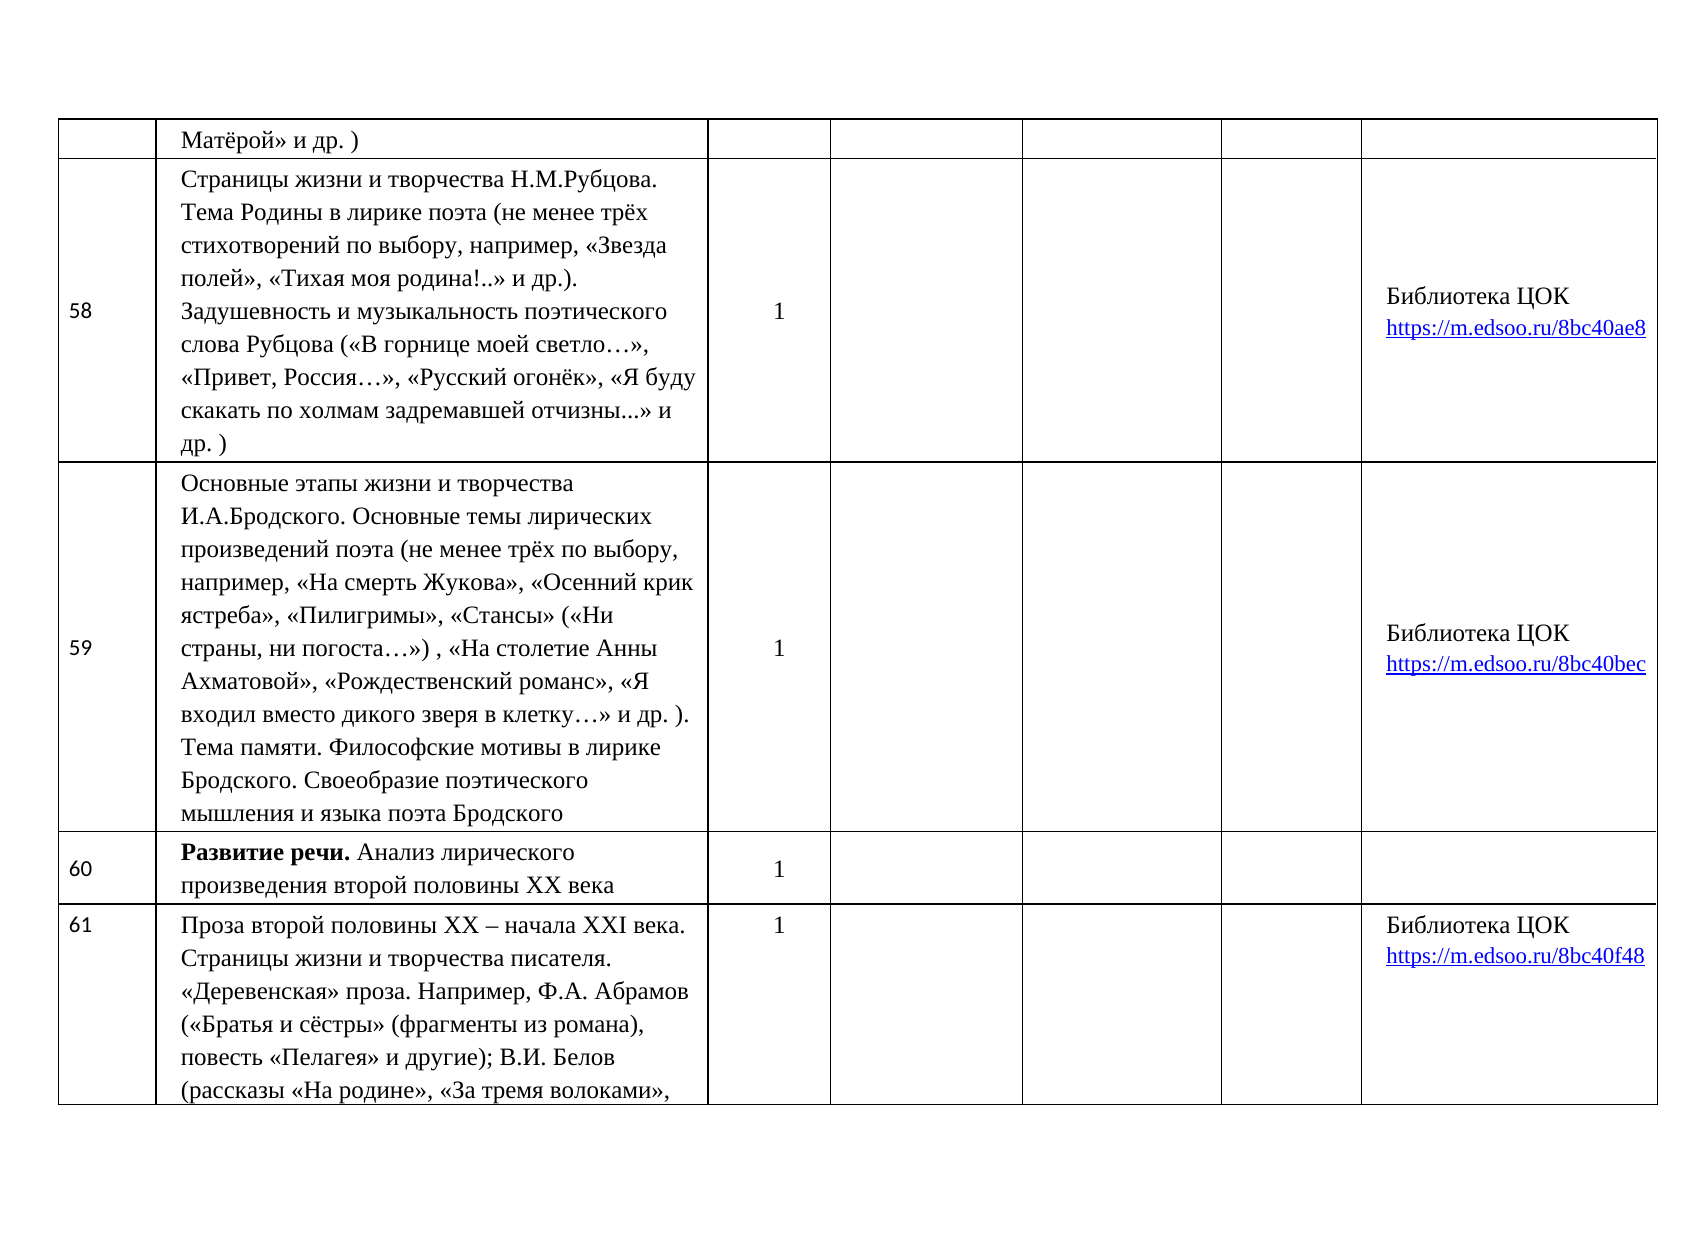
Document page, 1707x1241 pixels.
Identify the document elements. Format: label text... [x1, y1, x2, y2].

table_cell [1222, 120, 1361, 157]
table_cell [1023, 159, 1221, 461]
table_cell 1 [709, 905, 830, 1104]
table_cell [831, 832, 1022, 903]
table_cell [157, 120, 707, 157]
table_cell [1023, 832, 1221, 903]
table_cell [1222, 832, 1361, 903]
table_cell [1362, 120, 1657, 157]
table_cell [157, 905, 707, 1104]
table_cell [1023, 463, 1221, 831]
table_cell [1222, 463, 1361, 831]
table_cell [1023, 120, 1221, 157]
table_cell 1 [709, 159, 830, 461]
table_cell Развитие речи. Анализ лирического произведения второй половины ХХ века [157, 832, 707, 903]
table_cell 60 [59, 832, 155, 903]
table_cell [831, 905, 1022, 1104]
table_cell [831, 120, 1022, 157]
table_cell 1 [709, 832, 830, 903]
table_cell Страницы жизни и творчества Н.М.Рубцова. Тема Родины в лирике поэта (не менее трёх стихотворений по выбору, например, «Звезда полей», «Тихая моя родина!..» и др.). Задушевность и музыкальность поэтического слова Рубцова («В горнице моей светло…», «Привет, Россия…», «Русский огонёк», «Я буду скакать по холмам задремавшей отчизны...» и др. ) [157, 159, 707, 461]
table_cell [831, 463, 1022, 831]
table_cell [1362, 903, 1657, 1104]
table_cell Библиотека ЦОК https://m.edsoo.ru/8bc40bec [1362, 461, 1657, 831]
table_cell Основные этапы жизни и творчества И.А.Бродского. Основные темы лирических произведений поэта (не менее трёх по выбору, например, «На смерть Жукова», «Осенний крик ястреба», «Пилигримы», «Стансы» («Ни страны, ни погоста…») , «На столетие Анны Ахматовой», «Рождественский романс», «Я входил вместо дикого зверя в клетку…» и др. ). Тема памяти. Философские мотивы в лирике Бродского. Своеобразие поэтического мышления и языка поэта Бродского [157, 463, 707, 831]
table_cell 58 [59, 159, 155, 461]
table_cell [831, 159, 1022, 461]
table_cell [1023, 905, 1221, 1104]
table_cell [1362, 831, 1657, 903]
table_cell 1 [709, 120, 830, 157]
table_cell 61 [59, 905, 155, 1104]
table_cell [1222, 159, 1361, 461]
table_cell 59 [59, 463, 155, 831]
table_cell [1222, 905, 1361, 1104]
table_cell 57 [59, 120, 155, 157]
table_cell 1 [709, 463, 830, 831]
table_cell Библиотека ЦОК https://m.edsoo.ru/8bc40ae8 [1362, 158, 1657, 461]
